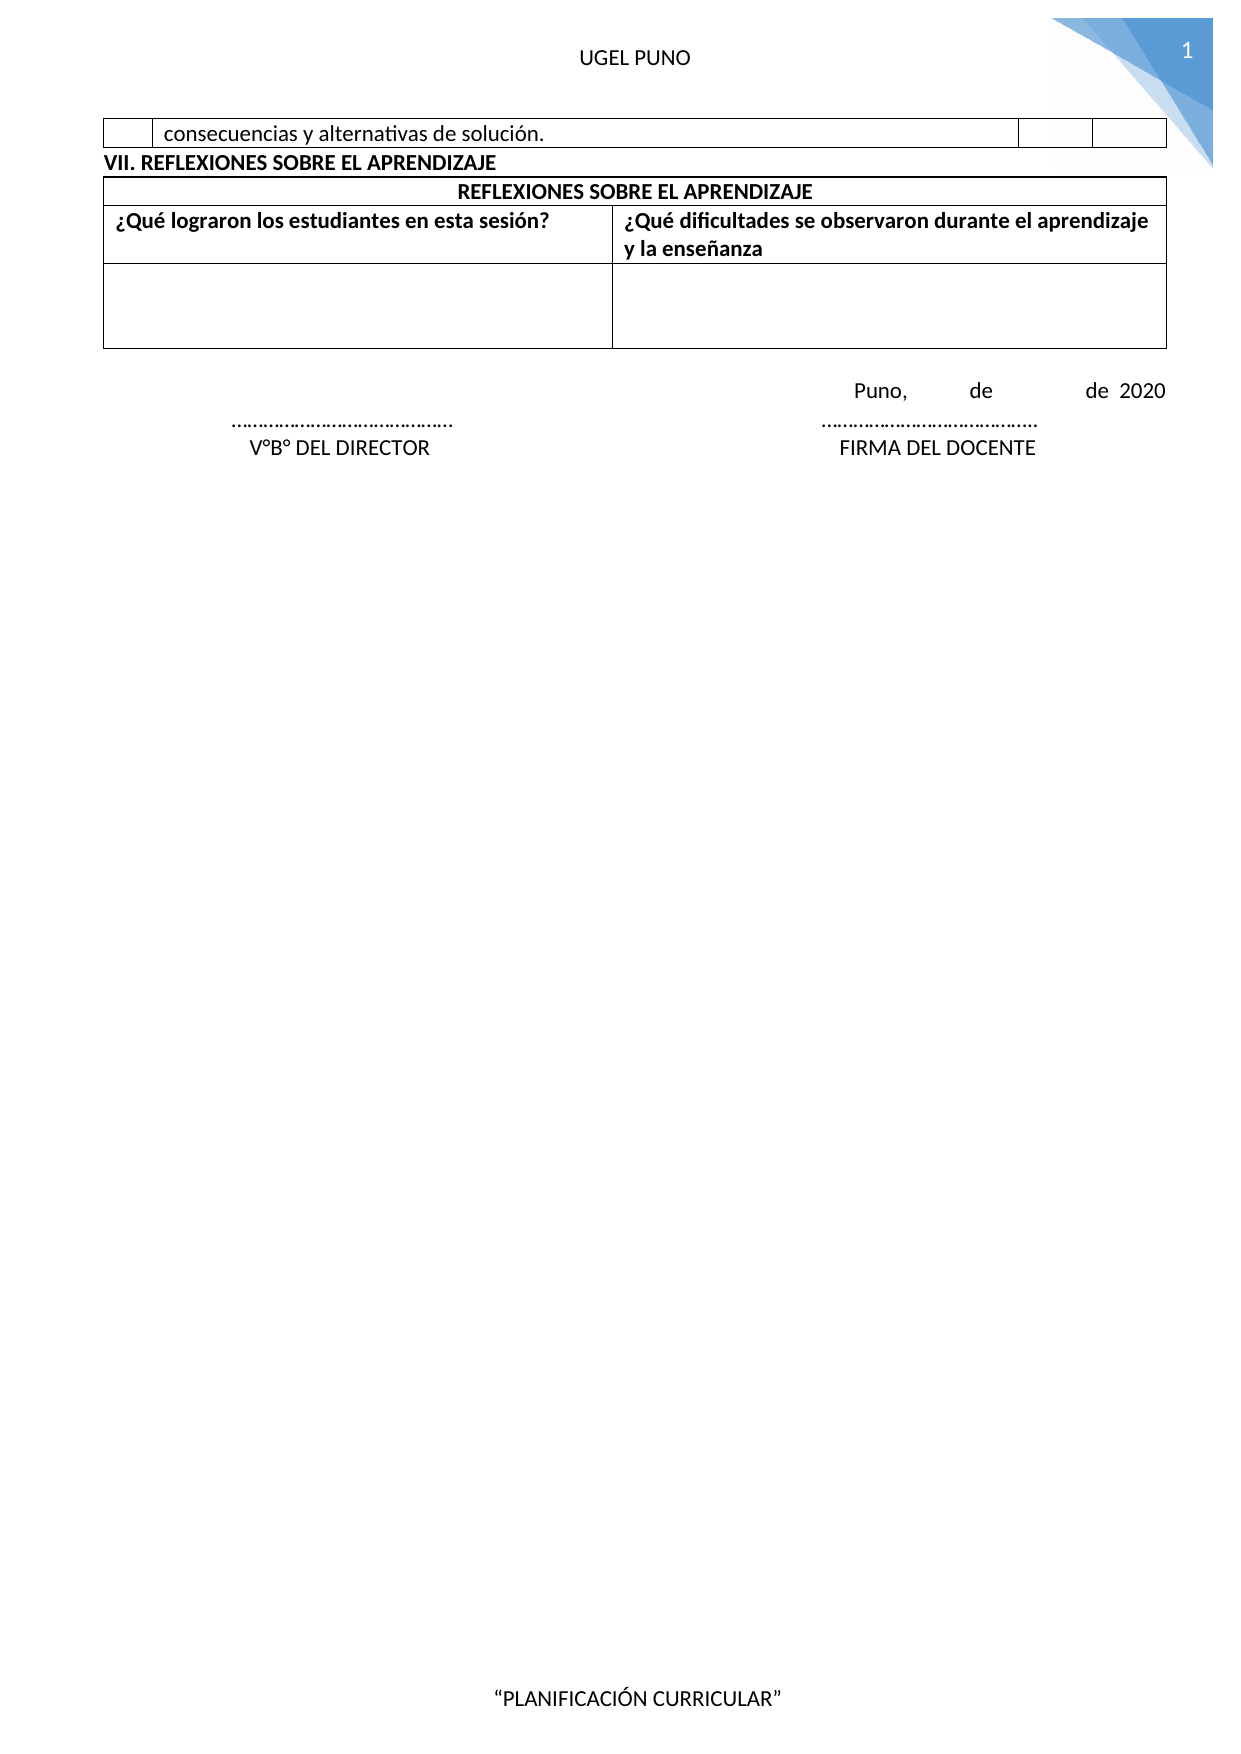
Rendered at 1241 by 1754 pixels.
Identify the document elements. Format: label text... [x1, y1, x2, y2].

table_header REFLEXIONES SOBRE EL APRENDIZAJE [104, 178, 1166, 205]
table_cell [104, 264, 612, 348]
text V°B° DEL DIRECTOR FIRMA DEL DOCENTE [103, 433, 1167, 461]
table_cell [613, 264, 1166, 348]
text VII. REFLEXIONES SOBRE EL APRENDIZAJE [103, 148, 1167, 176]
table_cell 5 [104, 119, 152, 147]
text …………………………………… ………………………………….. [103, 405, 1167, 433]
text Puno, de de 2020 [103, 377, 1167, 405]
table_cell [1019, 119, 1092, 147]
table_cell [1093, 119, 1166, 147]
table_cell ¿Qué dificultades se observaron durante el aprendizaje y la enseñanza [613, 206, 1166, 262]
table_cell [153, 119, 1018, 147]
table_cell ¿Qué lograron los estudiantes en esta sesión? [104, 206, 612, 262]
picture [1051, 18, 1213, 170]
